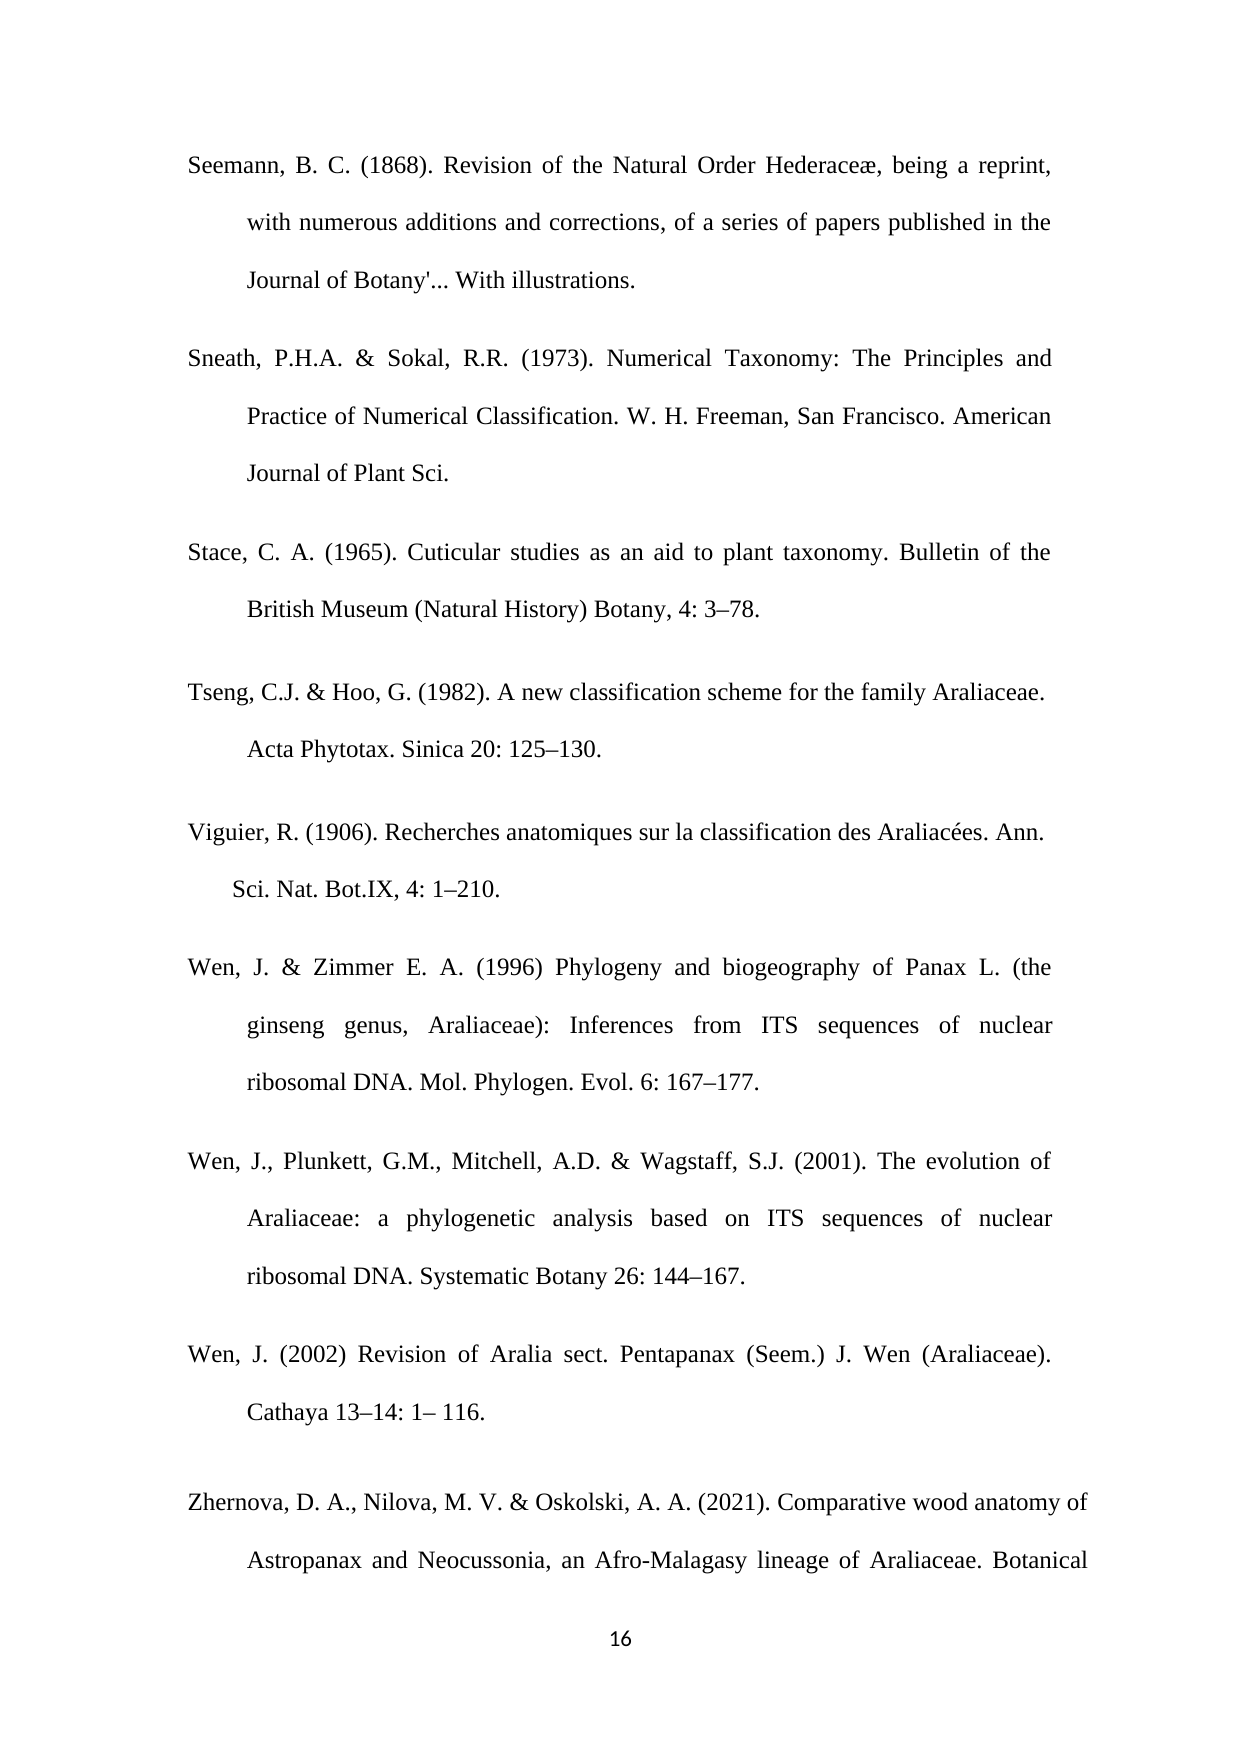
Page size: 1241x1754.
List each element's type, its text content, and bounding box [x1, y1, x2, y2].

text Wen, J. & Zimmer E. A. (1996) Phylogeny and biogeography of Panax L. (the ginseng genus, Araliaceae): Inferences from ITS sequences of nuclear ribosomal DNA. Mol. Phylogen. Evol. 6: 167–177. [187, 952, 1053, 1096]
text Wen, J. (2002) Revision of Aralia sect. Pentapanax (Seem.) J. Wen (Araliaceae). Cathaya 13–14: 1– 116. [187, 1339, 1053, 1425]
text Sneath, P.H.A. & Sokal, R.R. (1973). Numerical Taxonomy: The Principles and Practice of Numerical Classification. W. H. Freeman, San Francisco. American Journal of Plant Sci. [187, 343, 1053, 487]
text Stace, C. A. (1965). Cuticular studies as an aid to plant taxonomy. Bulletin of the British Museum (Natural History) Botany, 4: 3–78. [187, 537, 1053, 623]
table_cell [188, 1475, 1089, 1604]
text Seemann, B. C. (1868). Revision of the Natural Order Hederaceæ, being a reprint, with numerous additions and corrections, of a series of papers published in the Journal of Botany'... With illustrations.‏ [187, 150, 1053, 294]
text Wen, J., Plunkett, G.M., Mitchell, A.D. & Wagstaff, S.J. (2001). The evolution of Araliaceae: a phylogenetic analysis based on ITS sequences of nuclear ribosomal DNA. Systematic Botany 26: 144–167. [187, 1146, 1053, 1289]
text Tseng, C.J. & Hoo, G. (1982). A new classification scheme for the family Araliaceae. Acta Phytotax. Sinica 20: 125–130. [187, 677, 1053, 763]
text Viguier, R. (1906). Recherches anatomiques sur la classification des Araliacées. Ann. Sci. Nat. Bot.IX, 4: 1–210. [187, 817, 1053, 903]
